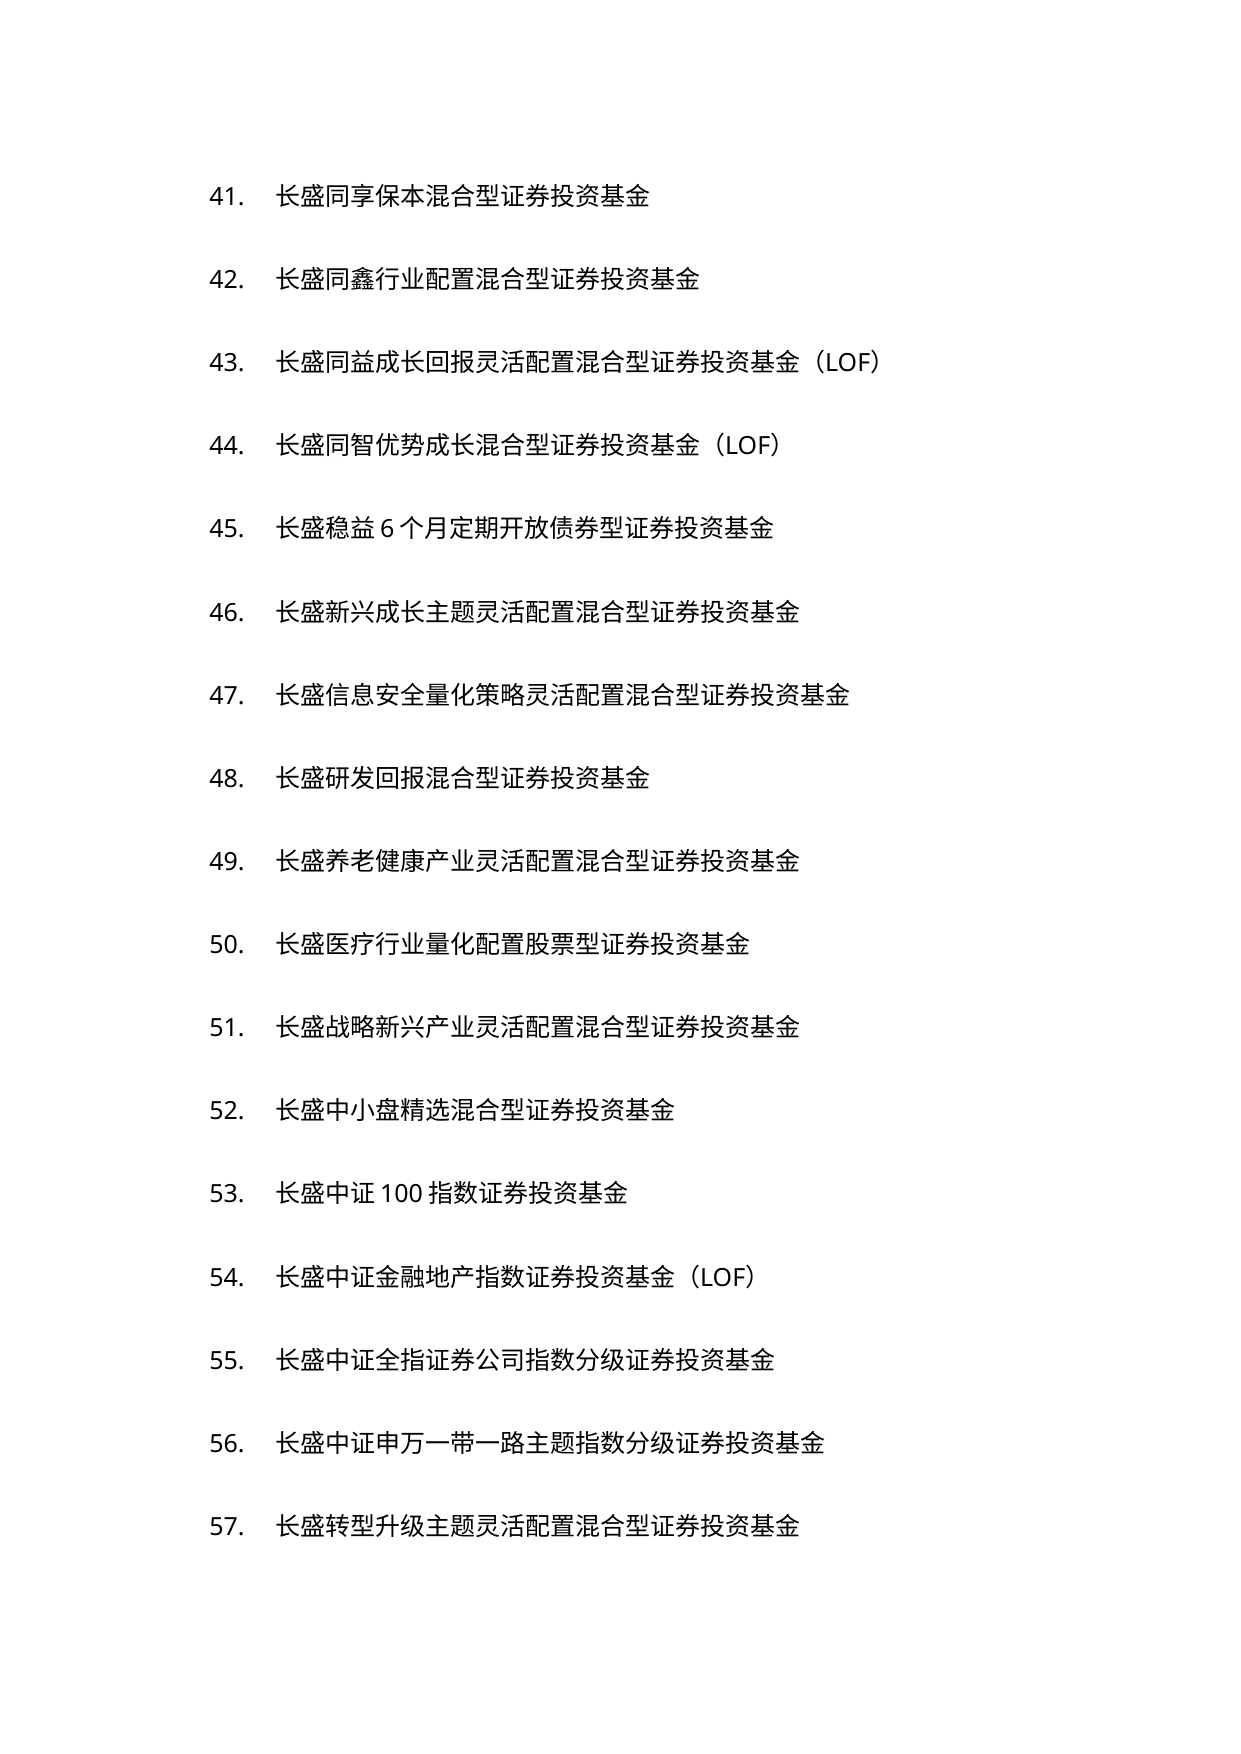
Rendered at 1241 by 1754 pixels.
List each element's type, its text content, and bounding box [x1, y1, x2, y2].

list 长盛同智优势成长混合型证券投资基金（LOF） [187, 411, 1053, 476]
list 长盛信息安全量化策略灵活配置混合型证券投资基金 [187, 661, 1053, 726]
list 长盛中证全指证券公司指数分级证券投资基金 [187, 1326, 1053, 1391]
list 长盛中小盘精选混合型证券投资基金 [187, 1076, 1053, 1141]
list 长盛同益成长回报灵活配置混合型证券投资基金（LOF） [187, 328, 1053, 393]
list 长盛同鑫行业配置混合型证券投资基金 [187, 245, 1053, 310]
list 长盛研发回报混合型证券投资基金 [187, 744, 1053, 809]
list 长盛稳益6个月定期开放债券型证券投资基金 [187, 494, 1053, 559]
list 长盛同享保本混合型证券投资基金 [187, 162, 1053, 227]
list 长盛医疗行业量化配置股票型证券投资基金 [187, 910, 1053, 975]
list 长盛新兴成长主题灵活配置混合型证券投资基金 [187, 578, 1053, 643]
list 长盛中证100指数证券投资基金 [187, 1159, 1053, 1224]
list 长盛转型升级主题灵活配置混合型证券投资基金 [187, 1492, 1053, 1557]
list 长盛养老健康产业灵活配置混合型证券投资基金 [187, 827, 1053, 892]
list 长盛中证申万一带一路主题指数分级证券投资基金 [187, 1409, 1053, 1474]
list 长盛战略新兴产业灵活配置混合型证券投资基金 [187, 993, 1053, 1058]
list 长盛中证金融地产指数证券投资基金（LOF） [187, 1243, 1053, 1308]
